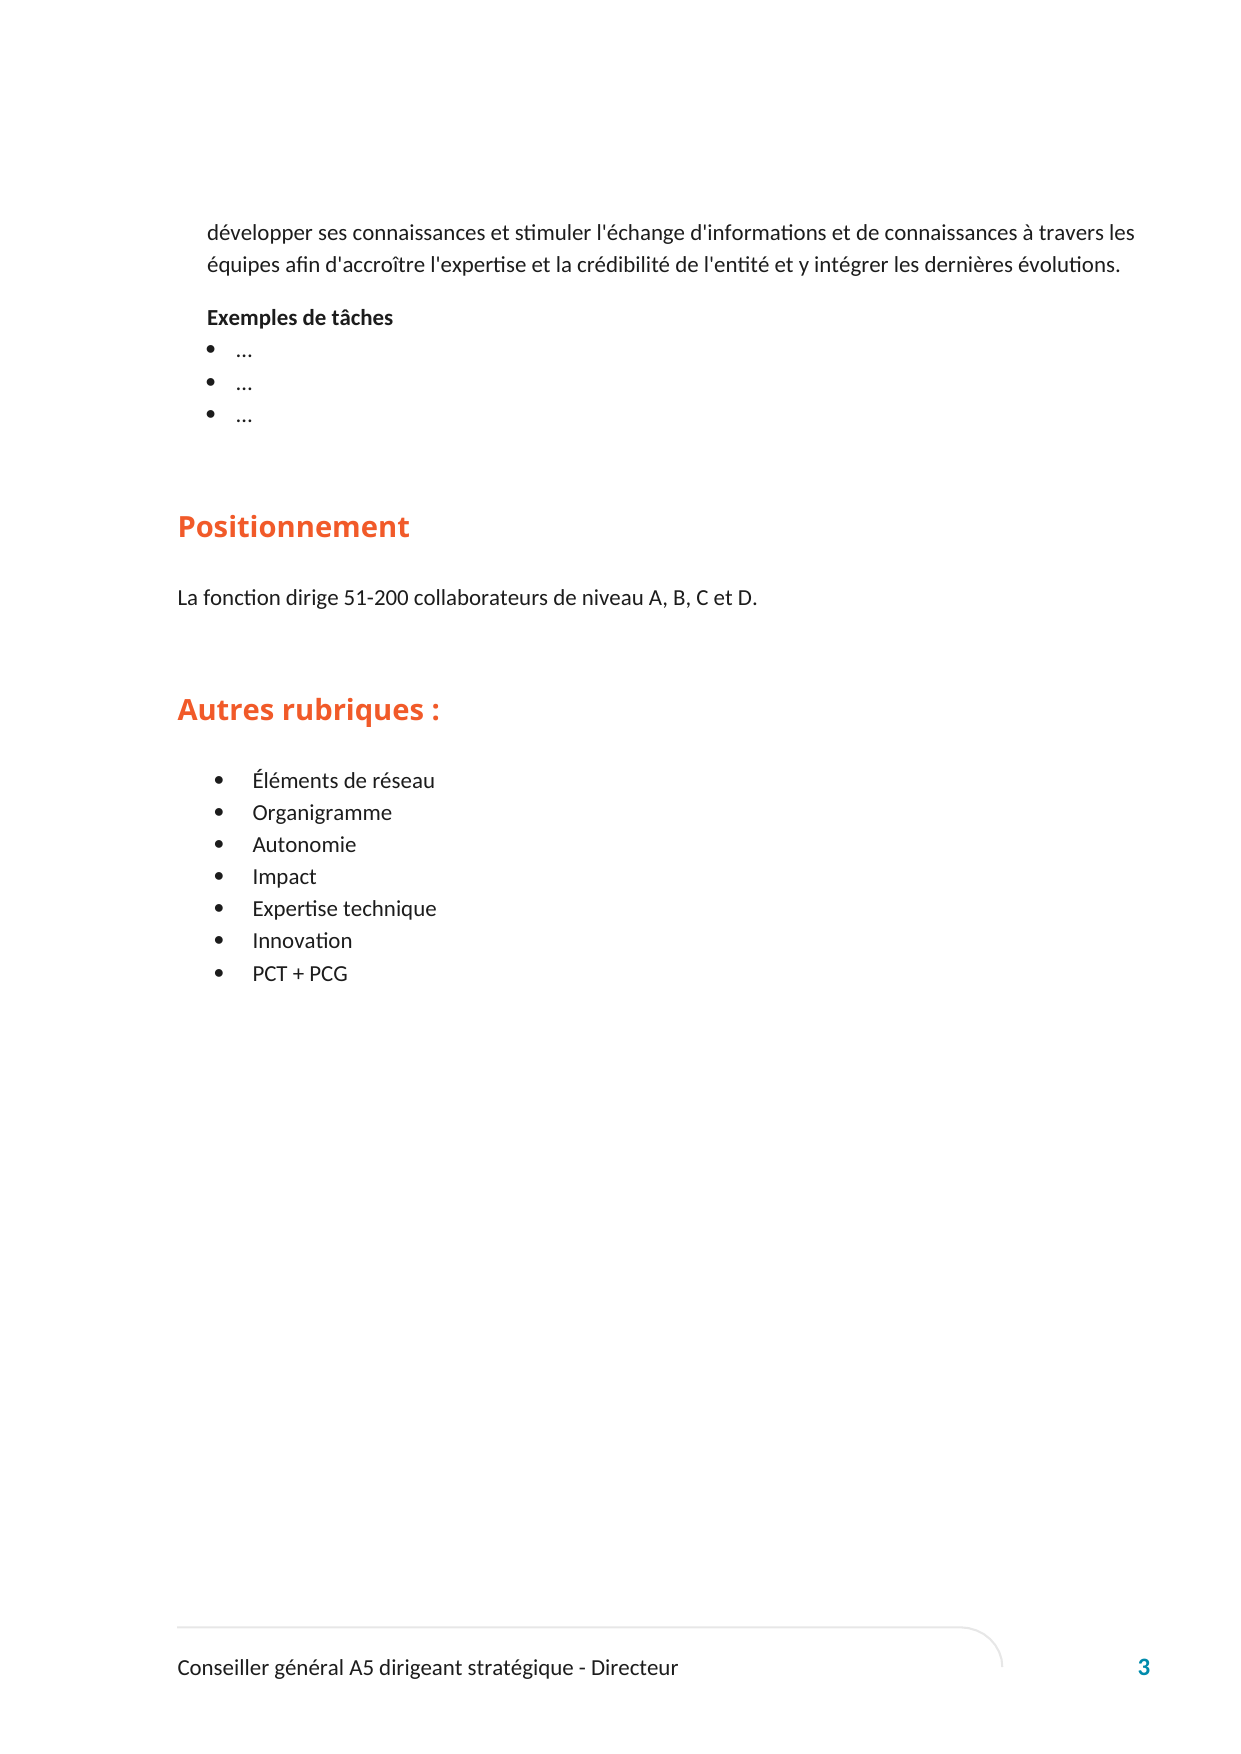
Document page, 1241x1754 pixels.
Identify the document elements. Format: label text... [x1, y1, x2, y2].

text Autres rubriques : [177, 689, 1152, 728]
text Positionnement [177, 506, 1152, 546]
list Expertise technique [215, 894, 1152, 922]
text développer ses connaissances et stimuler l'échange d'informations et de connaissances à travers les équipes afin d'accroître l'expertise et la crédibilité de l'entité et y intégrer les dernières évolutions. [207, 218, 1152, 278]
list Autonomie [215, 830, 1152, 858]
text Exemples de tâches [207, 303, 1152, 331]
list … [207, 368, 1152, 396]
list Impact [215, 862, 1152, 890]
list Organigramme [215, 798, 1152, 826]
list … [207, 400, 1152, 428]
list PCT + PCG [215, 959, 1152, 987]
list Éléments de réseau [215, 766, 1152, 794]
list … [207, 336, 1152, 363]
text La fonction dirige 51-200 collaborateurs de niveau A, B, C et D. [177, 583, 1152, 611]
list Innovation [215, 927, 1152, 955]
